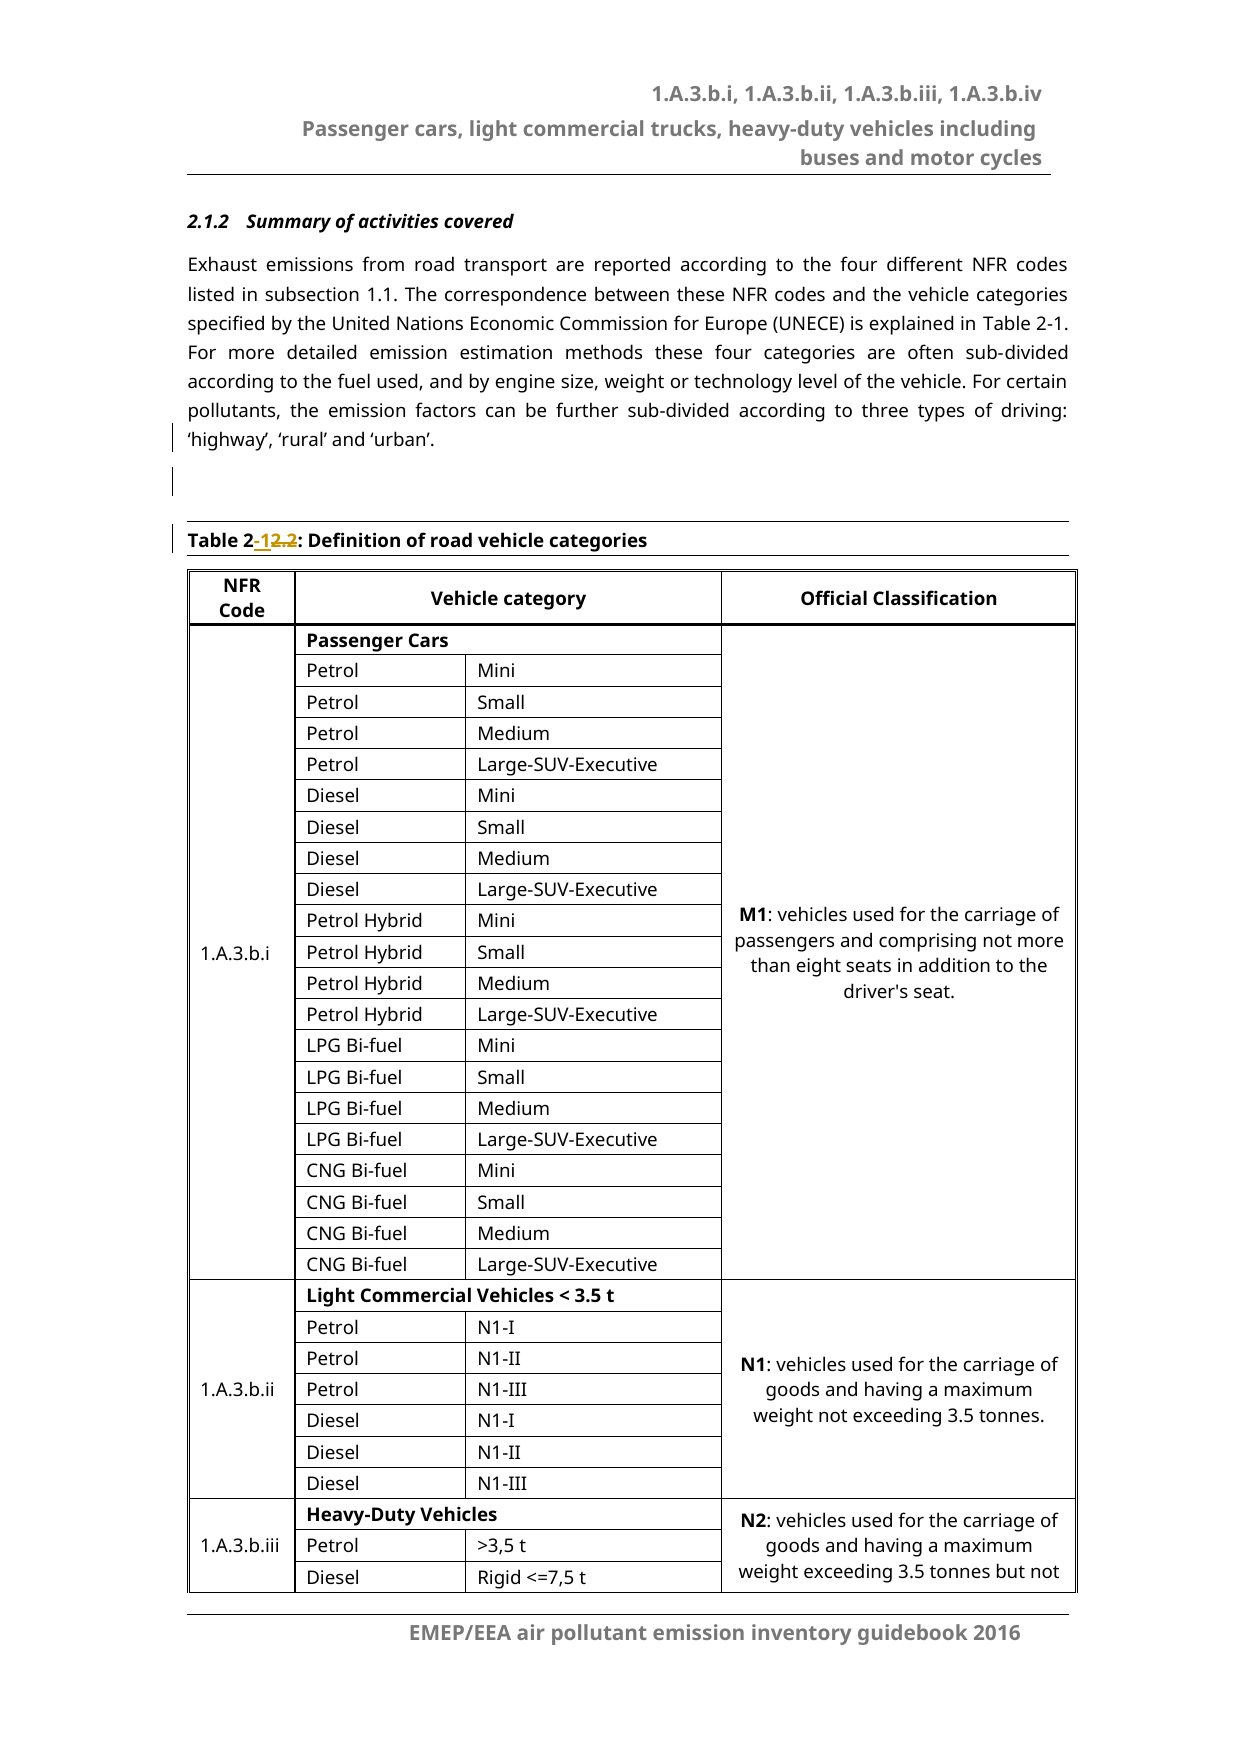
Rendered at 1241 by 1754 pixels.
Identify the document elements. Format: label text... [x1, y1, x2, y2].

table_cell Small [466, 1187, 721, 1217]
table_cell Large-SUV-Executive [466, 749, 721, 779]
table_cell Small [466, 687, 721, 717]
subtitle Summary of activities covered [187, 204, 1069, 233]
table_cell Petrol [296, 1312, 465, 1342]
table_cell Mini [466, 780, 721, 811]
table_cell Large-SUV-Executive [466, 874, 721, 904]
table_cell Diesel [296, 780, 465, 811]
table_cell Large-SUV-Executive [466, 1124, 721, 1154]
table_header Vehicle category [296, 572, 721, 623]
table_cell CNG Bi-fuel [296, 1155, 465, 1186]
table_cell Mini [466, 1155, 721, 1186]
table_cell N1-III [466, 1374, 721, 1404]
table_cell Diesel [296, 1405, 465, 1436]
table_cell N2: vehicles used for the carriage of goods and having a maximum weight exceeding 3.5 tonnes but not exceeding 12 tonnes. N3: vehicles used for the carriage of goods and having a maximum weight exceeding 12 tonnes. [722, 1499, 1075, 1592]
text Table 2: Definition of road vehicle categories [187, 522, 1069, 555]
table_cell N1: vehicles used for the carriage of goods and having a maximum weight not exceeding 3.5 tonnes. [722, 1280, 1075, 1498]
table_cell Mini [466, 655, 721, 686]
table_cell Small [466, 1062, 721, 1092]
table_cell Petrol [296, 749, 465, 779]
table_cell Diesel [296, 874, 465, 904]
table_cell Petrol Hybrid [296, 999, 465, 1029]
table_cell Mini [466, 905, 721, 936]
table_cell Medium [466, 843, 721, 873]
table_cell M1: vehicles used for the carriage of passengers and comprising not more than eight seats in addition to the driver's seat. [722, 626, 1075, 1279]
table_cell N1-I [466, 1405, 721, 1436]
table_cell Petrol [296, 655, 465, 686]
table_cell Petrol Hybrid [296, 968, 465, 998]
table_cell Medium [466, 1218, 721, 1248]
table_cell Mini [466, 1030, 721, 1061]
table_cell Diesel [296, 843, 465, 873]
table_cell Petrol [296, 718, 465, 748]
table_cell Medium [466, 968, 721, 998]
table_cell Light Commercial Vehicles < 3.5 t [296, 1280, 721, 1311]
table_cell 1.A.3.b.iii [190, 1499, 294, 1592]
table_cell Passenger Cars [296, 626, 721, 654]
table_cell Diesel [296, 812, 465, 842]
table_cell CNG Bi-fuel [296, 1249, 465, 1279]
table_cell Petrol [296, 1374, 465, 1404]
table_cell CNG Bi-fuel [296, 1218, 465, 1248]
table_cell Small [466, 812, 721, 842]
table_cell LPG Bi-fuel [296, 1030, 465, 1061]
table_cell LPG Bi-fuel [296, 1093, 465, 1123]
table_cell Petrol Hybrid [296, 937, 465, 967]
table_cell Petrol [296, 1530, 465, 1561]
table_cell Large-SUV-Executive [466, 1249, 721, 1279]
table_cell Small [466, 937, 721, 967]
table_cell Petrol Hybrid [296, 905, 465, 936]
table_cell Rigid <=7,5 t [466, 1562, 721, 1592]
table_cell N1-II [466, 1343, 721, 1373]
table_cell Diesel [296, 1437, 465, 1467]
table_cell Petrol [296, 1343, 465, 1373]
table_header Official Classification [722, 572, 1075, 623]
table_cell LPG Bi-fuel [296, 1062, 465, 1092]
table_cell Large-SUV-Executive [466, 999, 721, 1029]
table_cell Diesel [296, 1562, 465, 1592]
table_cell Medium [466, 1093, 721, 1123]
text Exhaust emissions from road transport are reported according to the four different NFR codes listed in subsection 1.1. The correspondence between these NFR codes and the vehicle categories specified by the United Nations Economic Commission for Europe (UNECE) is explained in Table 2.1. For more detailed emission estimation methods these four categories are often sub-divided according to the fuel used, and by engine size, weight or technology level of the vehicle. For certain pollutants, the emission factors can be further sub-divided according to three types of driving: ‘highway’, ‘rural’ and ‘urban’. [187, 248, 1069, 452]
table_cell N1-III [466, 1468, 721, 1498]
table_cell N1-I [466, 1312, 721, 1342]
table_cell CNG Bi-fuel [296, 1187, 465, 1217]
table_header NFR Code [190, 572, 294, 623]
table_cell >3,5 t [466, 1530, 721, 1561]
table_cell Diesel [296, 1468, 465, 1498]
table_cell LPG Bi-fuel [296, 1124, 465, 1154]
table_cell 1.A.3.b.i [190, 626, 294, 1279]
table_cell Petrol [296, 687, 465, 717]
table_cell Medium [466, 718, 721, 748]
table_cell N1-II [466, 1437, 721, 1467]
table_cell 1.A.3.b.ii [190, 1280, 294, 1498]
table_cell Heavy-Duty Vehicles [296, 1499, 721, 1529]
